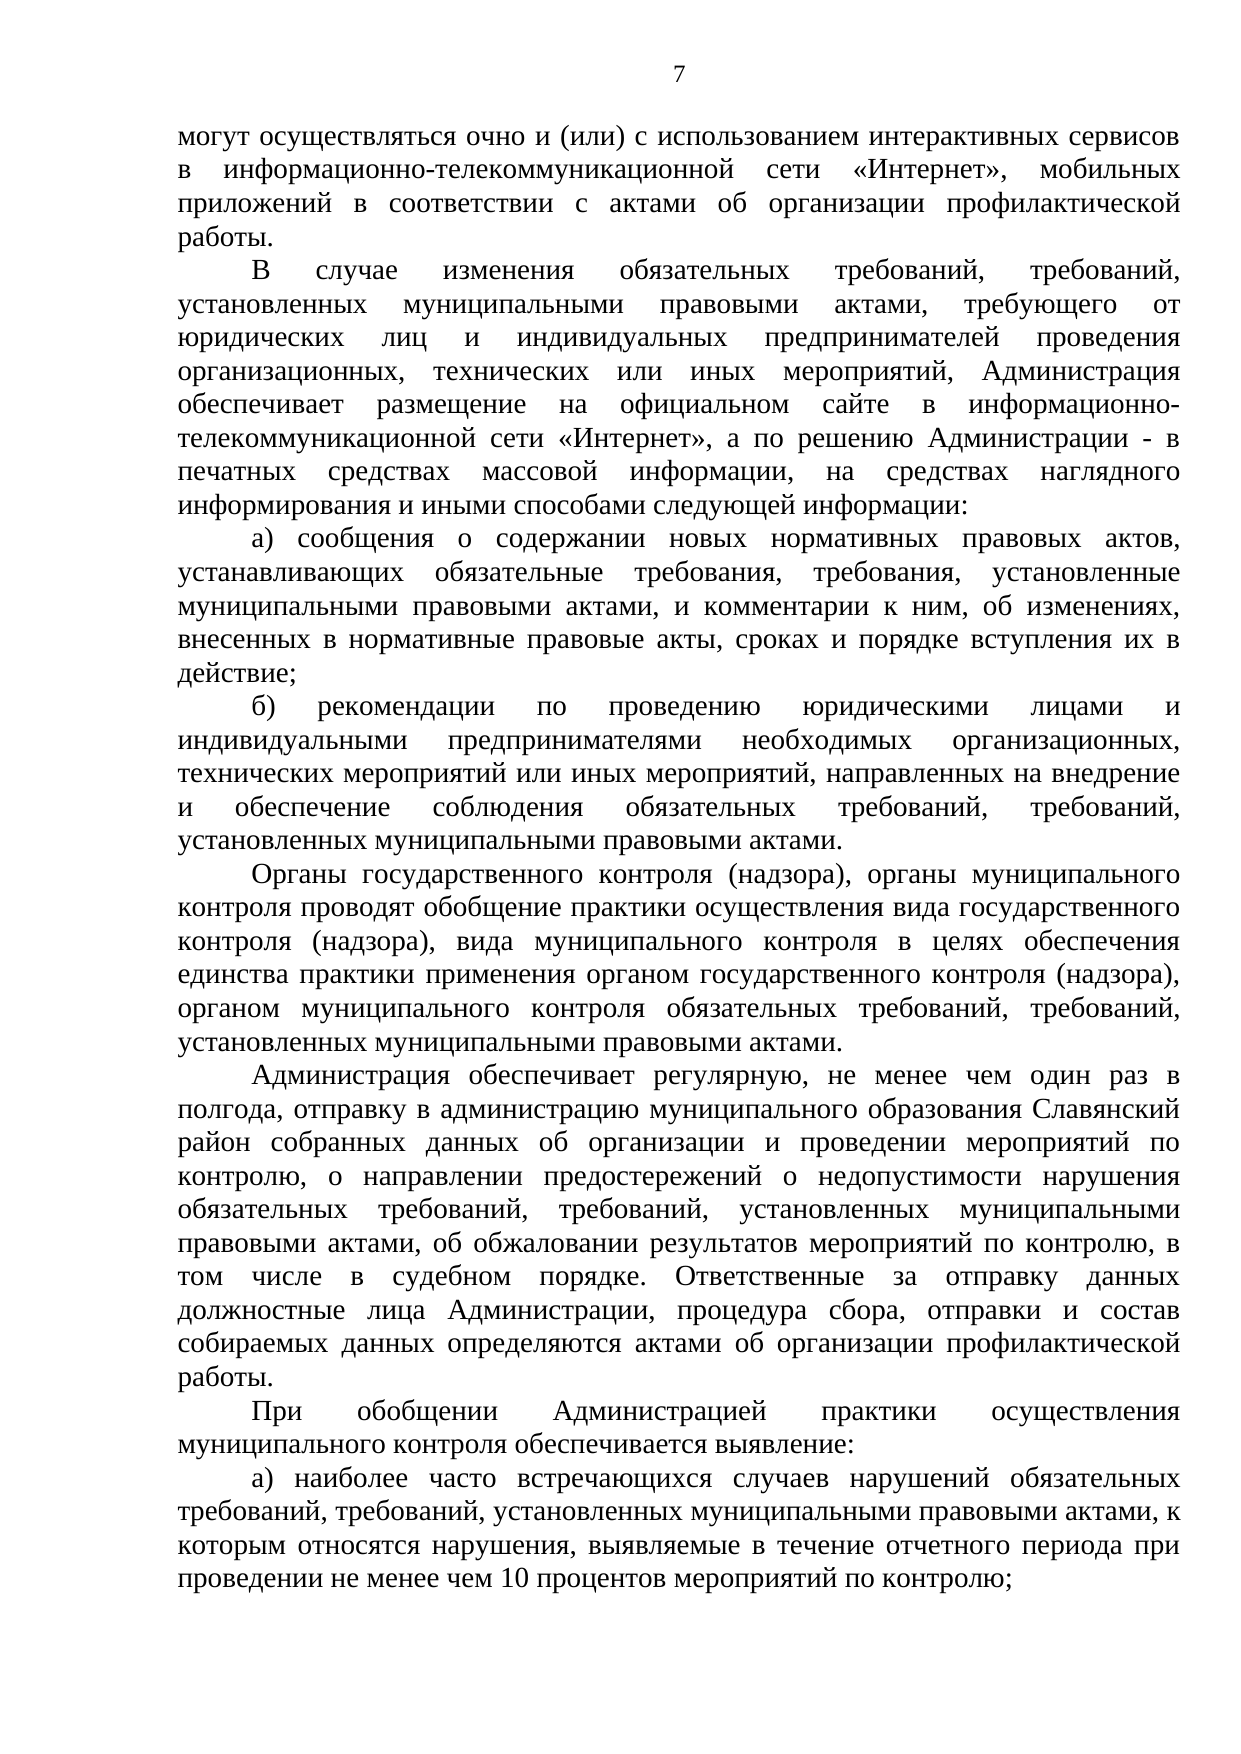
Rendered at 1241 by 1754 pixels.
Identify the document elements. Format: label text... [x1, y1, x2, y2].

text а) наиболее часто встречающихся случаев нарушений обязательных требований, требований, установленных муниципальными правовыми актами, к которым относятся нарушения, выявляемые в течение отчетного периода при проведении не менее чем 10 процентов мероприятий по контролю; [177, 1460, 1181, 1594]
text а) сообщения о содержании новых нормативных правовых актов, устанавливающих обязательные требования, требования, установленные муниципальными правовыми актами, и комментарии к ним, об изменениях, внесенных в нормативные правовые акты, сроках и порядке вступления их в действие; [177, 521, 1181, 688]
text б) рекомендации по проведению юридическими лицами и индивидуальными предпринимателями необходимых организационных, технических мероприятий или иных мероприятий, направленных на внедрение и обеспечение соблюдения обязательных требований, требований, установленных муниципальными правовыми актами. [177, 688, 1181, 856]
text В случае изменения обязательных требований, требований, установленных муниципальными правовыми актами, требующего от юридических лиц и индивидуальных предпринимателей проведения организационных, технических или иных мероприятий, Администрация обеспечивает размещение на официальном сайте в информационно-телекоммуникационной сети «Интернет», а по решению Администрации - в печатных средствах массовой информации, на средствах наглядного информирования и иными способами следующей информации: [177, 252, 1181, 521]
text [177, 118, 1181, 252]
text При обобщении Администрацией практики осуществления муниципального контроля обеспечивается выявление: [177, 1393, 1181, 1460]
text Администрация обеспечивает регулярную, не менее чем один раз в полгода, отправку в администрацию муниципального образования Славянский район собранных данных об организации и проведении мероприятий по контролю, о направлении предостережений о недопустимости нарушения обязательных требований, требований, установленных муниципальными правовыми актами, об обжаловании результатов мероприятий по контролю, в том числе в судебном порядке. Ответственные за отправку данных должностные лица Администрации, процедура сбора, отправки и состав собираемых данных определяются актами об организации профилактической работы. [177, 1057, 1181, 1393]
text Органы государственного контроля (надзора), органы муниципального контроля проводят обобщение практики осуществления вида государственного контроля (надзора), вида муниципального контроля в целях обеспечения единства практики применения органом государственного контроля (надзора), органом муниципального контроля обязательных требований, требований, установленных муниципальными правовыми актами. [177, 856, 1181, 1057]
